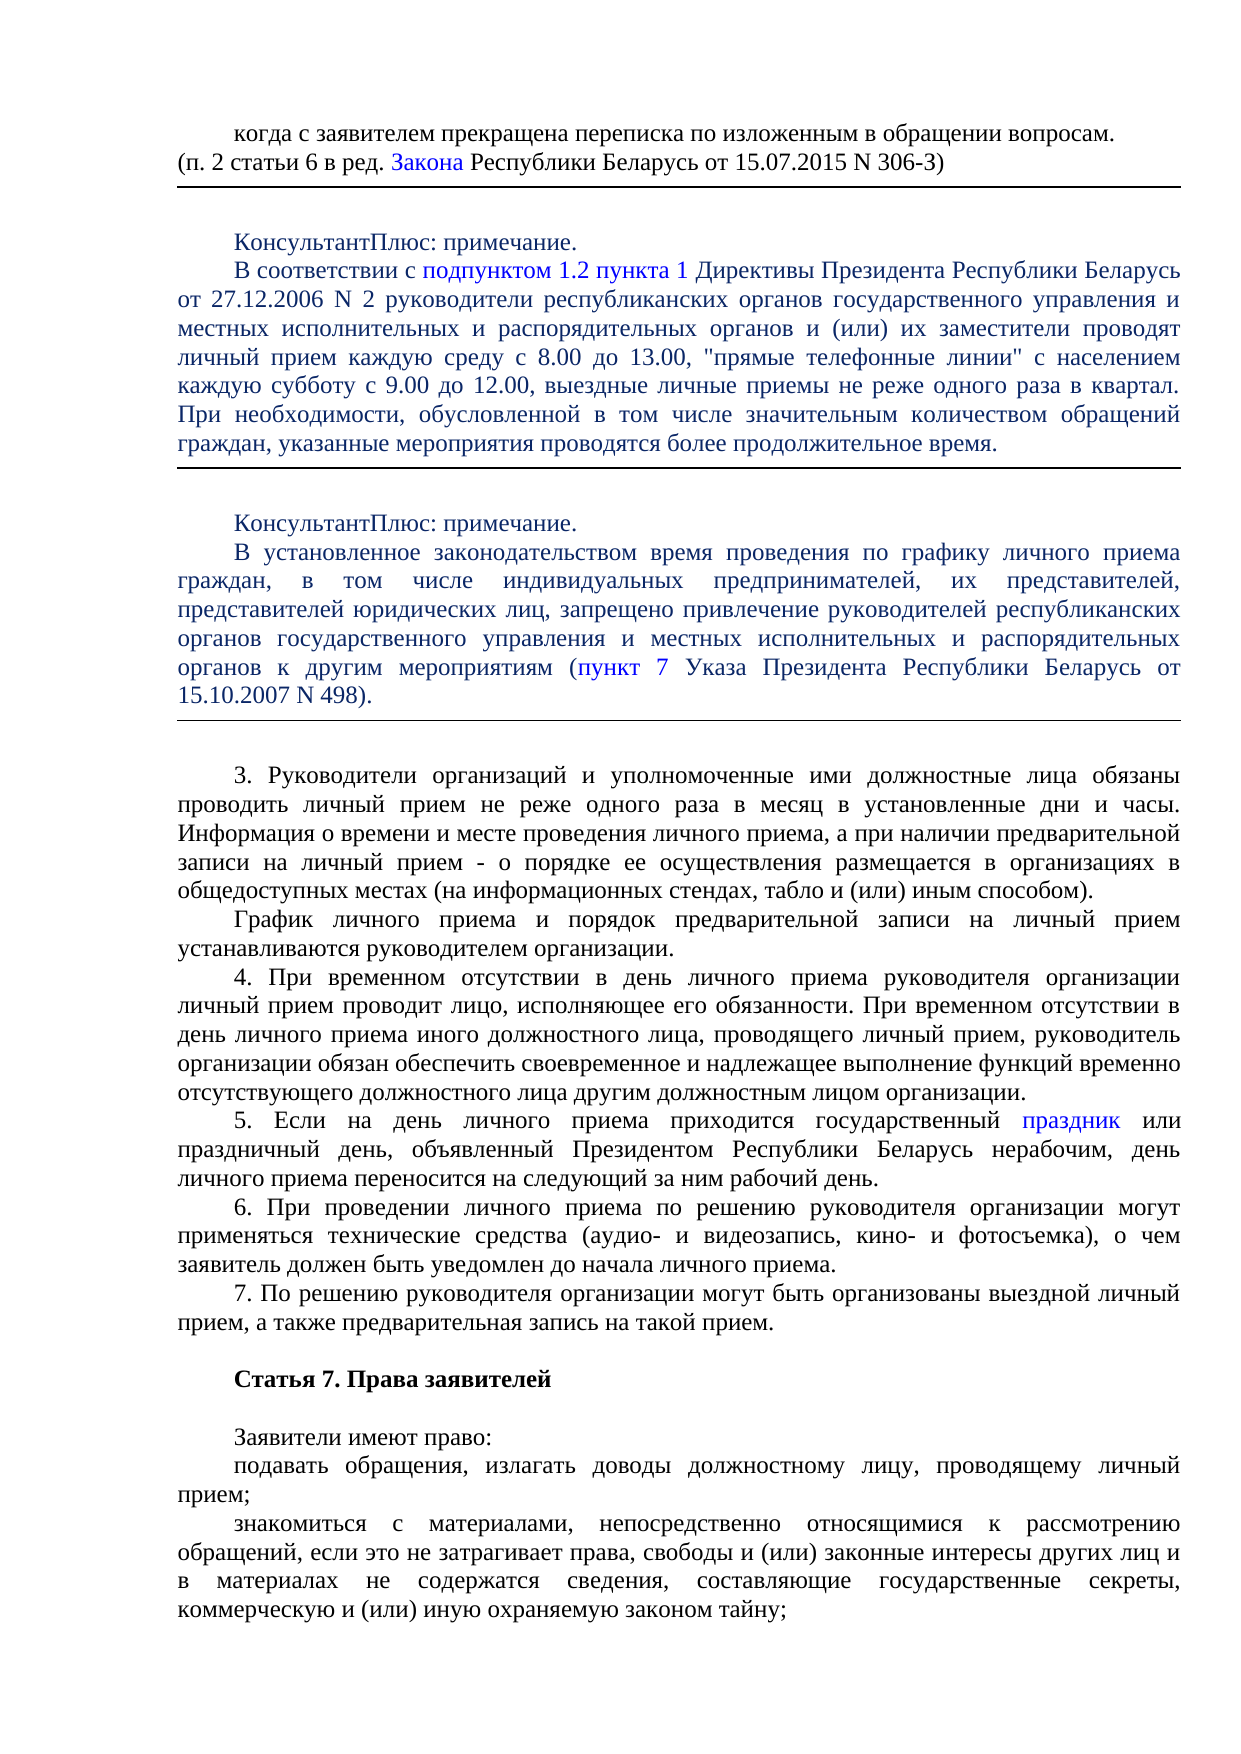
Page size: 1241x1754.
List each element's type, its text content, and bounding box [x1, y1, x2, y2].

text 6. При проведении личного приема по решению руководителя организации могут применяться технические средства (аудио- и видеозапись, кино- и фотосъемка), о чем заявитель должен быть уведомлен до начала личного приема. [177, 1192, 1181, 1278]
text (п. 2 статьи 6 в ред. Закона Республики Беларусь от 15.07.2015 N 306-З) [177, 147, 1181, 176]
text 7. По решению руководителя организации могут быть организованы выездной личный прием, а также предварительная запись на такой прием. [177, 1278, 1181, 1335]
text 5. Если на день личного приема приходится государственный праздник или праздничный день, объявленный Президентом Республики Беларусь нерабочим, день личного приема переносится на следующий за ним рабочий день. [177, 1105, 1181, 1192]
text подавать обращения, излагать доводы должностному лицу, проводящему личный прием; [177, 1450, 1181, 1508]
text График личного приема и порядок предварительной записи на личный прием устанавливаются руководителем организации. [177, 904, 1181, 962]
text 4. При временном отсутствии в день личного приема руководителя организации личный прием проводит лицо, исполняющее его обязанности. При временном отсутствии в день личного приема иного должностного лица, проводящего личный прием, руководитель организации обязан обеспечить своевременное и надлежащее выполнение функций временно отсутствующего должностного лица другим должностным лицом организации. [177, 962, 1181, 1105]
text Заявители имеют право: [177, 1422, 1181, 1450]
text когда с заявителем прекращена переписка по изложенным в обращении вопросам. [177, 118, 1181, 147]
text В установленное законодательством время проведения по графику личного приема граждан, в том числе индивидуальных предпринимателей, их представителей, представителей юридических лиц, запрещено привлечение руководителей республиканских органов государственного управления и местных исполнительных и распорядительных органов к другим мероприятиям (пункт 7 Указа Президента Республики Беларусь от 15.10.2007 N 498). [177, 537, 1181, 709]
text В соответствии с подпунктом 1.2 пункта 1 Директивы Президента Республики Беларусь от 27.12.2006 N 2 руководители республиканских органов государственного управления и местных исполнительных и распорядительных органов и (или) их заместители проводят личный прием каждую среду с 8.00 до 13.00, "прямые телефонные линии" с населением каждую субботу с 9.00 до 12.00, выездные личные приемы не реже одного раза в квартал. При необходимости, обусловленной в том числе значительным количеством обращений граждан, указанные мероприятия проводятся более продолжительное время. [177, 256, 1181, 457]
text 3. Руководители организаций и уполномоченные ими должностные лица обязаны проводить личный прием не реже одного раза в месяц в установленные дни и часы. Информация о времени и месте проведения личного приема, а при наличии предварительной записи на личный прием - о порядке ее осуществления размещается в организациях в общедоступных местах (на информационных стендах, табло и (или) иным способом). [177, 760, 1181, 904]
text знакомиться с материалами, непосредственно относящимися к рассмотрению обращений, если это не затрагивает права, свободы и (или) законные интересы других лиц и в материалах не содержатся сведения, составляющие государственные секреты, коммерческую и (или) иную охраняемую законом тайну; [177, 1508, 1181, 1623]
text Статья 7. Права заявителей [177, 1364, 1181, 1393]
text КонсультантПлюс: примечание. [177, 508, 1181, 537]
text КонсультантПлюс: примечание. [177, 227, 1181, 256]
